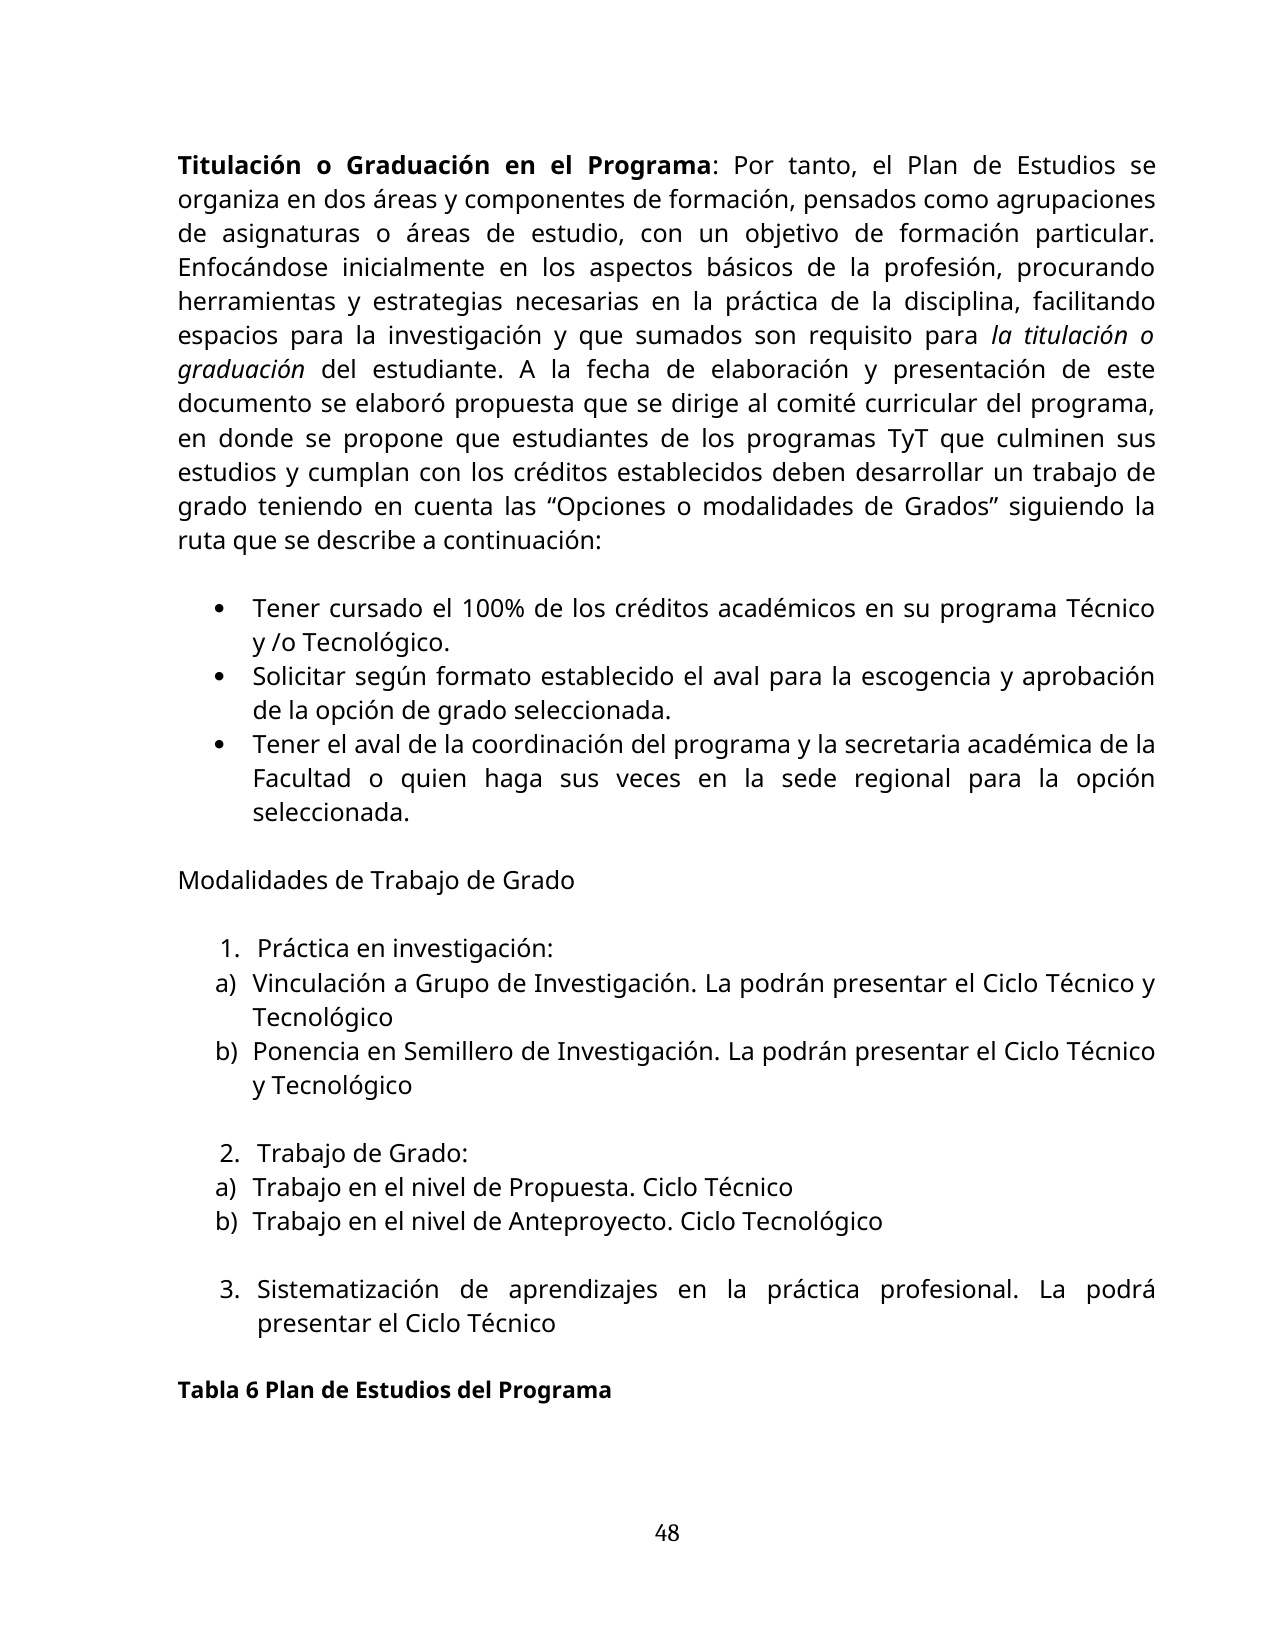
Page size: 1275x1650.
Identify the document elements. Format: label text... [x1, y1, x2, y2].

list Sistematización de aprendizajes en la práctica profesional. La podrá presentar el Ciclo Técnico [219, 1272, 1157, 1340]
text Titulación o Graduación en el Programa: Por tanto, el Plan de Estudios se organiza en dos áreas y componentes de formación, pensados como agrupaciones de asignaturas o áreas de estudio, con un objetivo de formación particular. Enfocándose inicialmente en los aspectos básicos de la profesión, procurando herramientas y estrategias necesarias en la práctica de la disciplina, facilitando espacios para la investigación y que sumados son requisito para la titulación o graduación del estudiante. A la fecha de elaboración y presentación de este documento se elaboró propuesta que se dirige al comité curricular del programa, en donde se propone que estudiantes de los programas TyT que culminen sus estudios y cumplan con los créditos establecidos deben desarrollar un trabajo de grado teniendo en cuenta las “Opciones o modalidades de Grados” siguiendo la ruta que se describe a continuación: [177, 148, 1157, 556]
list Trabajo en el nivel de Propuesta. Ciclo Técnico [215, 1169, 1157, 1204]
list Trabajo de Grado: [219, 1136, 1157, 1169]
text Tabla 6 Plan de Estudios del Programa [177, 1374, 1157, 1405]
text Modalidades de Trabajo de Grado [177, 863, 1157, 897]
list Solicitar según formato establecido el aval para la escogencia y aprobación de la opción de grado seleccionada. [215, 659, 1157, 727]
list Trabajo en el nivel de Anteproyecto. Ciclo Tecnológico [215, 1204, 1157, 1238]
list Práctica en investigación: [219, 931, 1157, 965]
list Tener el aval de la coordinación del programa y la secretaria académica de la Facultad o quien haga sus veces en la sede regional para la opción seleccionada. [215, 727, 1157, 829]
list Vinculación a Grupo de Investigación. La podrán presentar el Ciclo Técnico y Tecnológico [215, 965, 1157, 1033]
list Tener cursado el 100% de los créditos académicos en su programa Técnico y /o Tecnológico. [215, 591, 1157, 659]
list Ponencia en Semillero de Investigación. La podrán presentar el Ciclo Técnico y Tecnológico [215, 1033, 1157, 1101]
